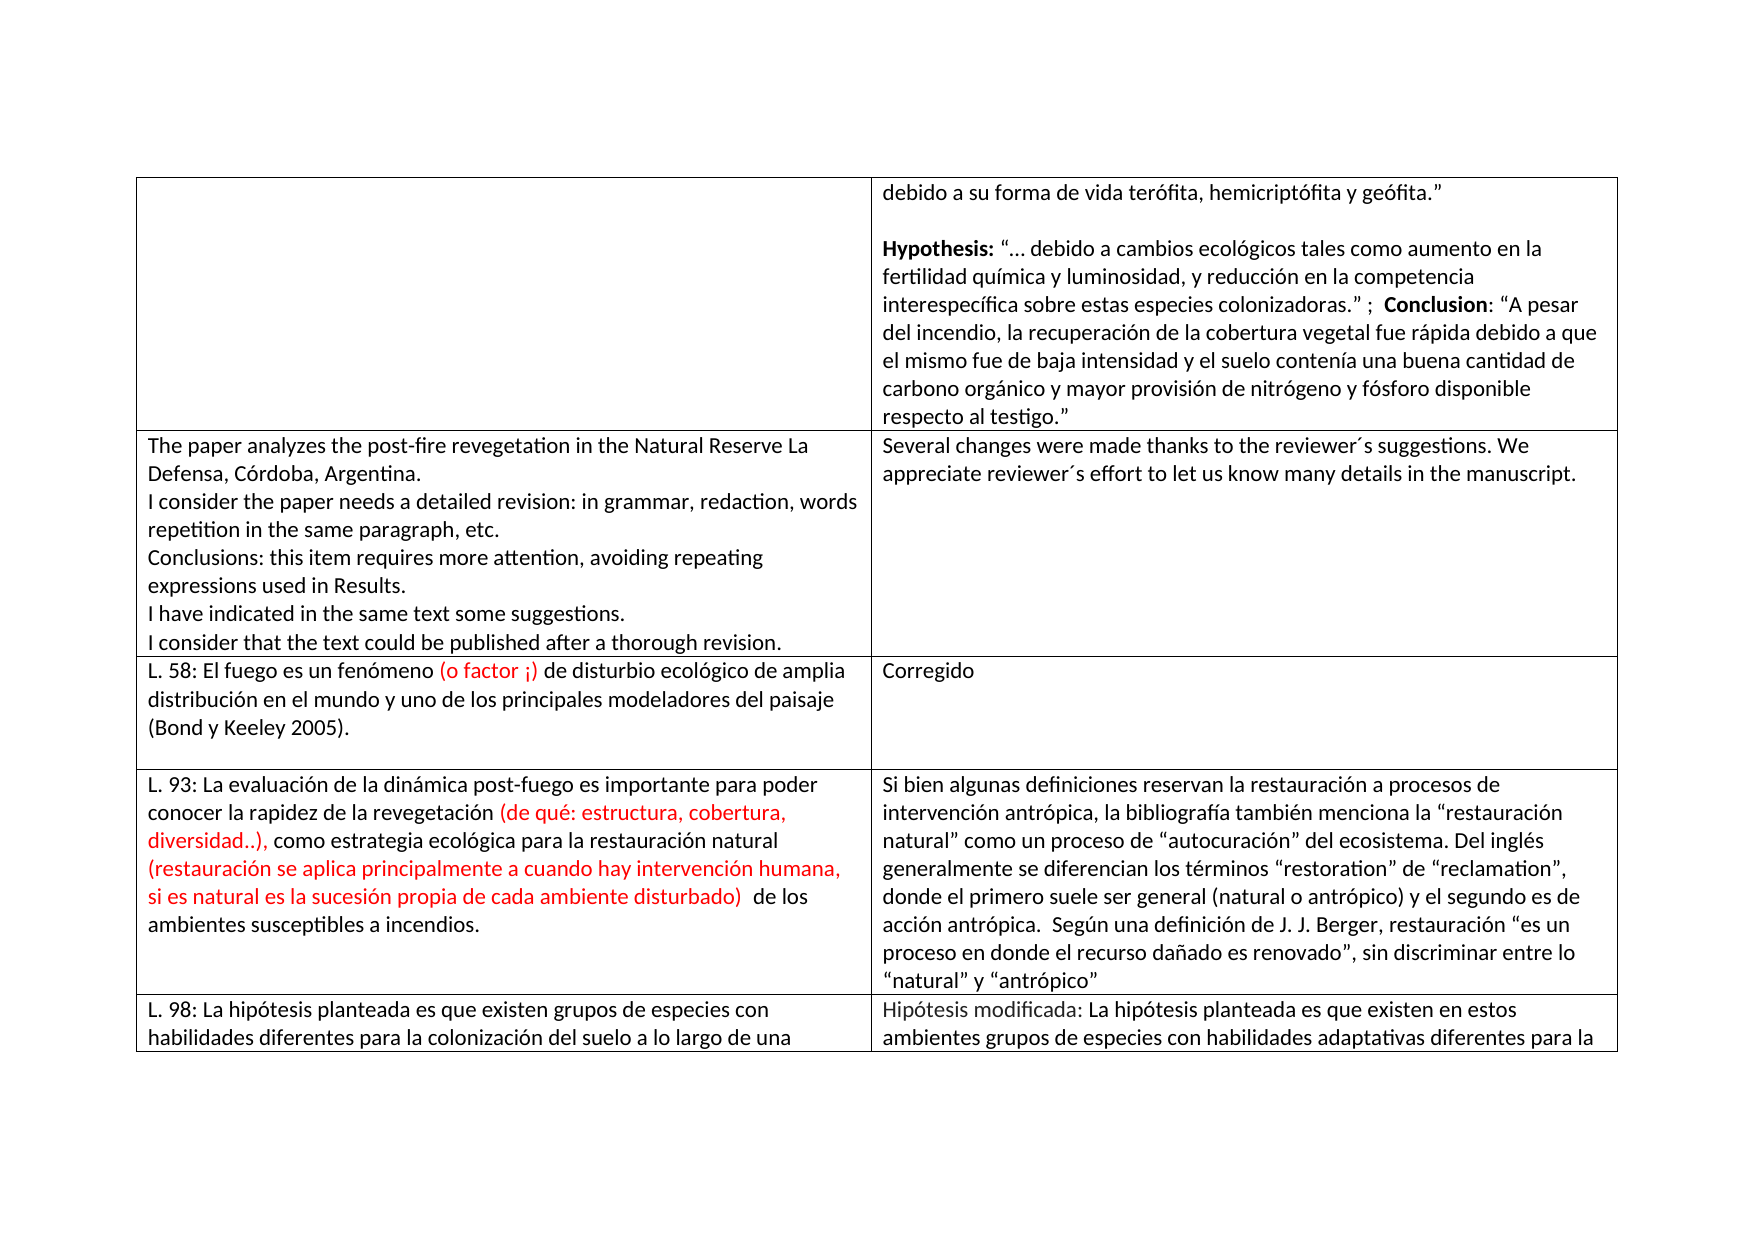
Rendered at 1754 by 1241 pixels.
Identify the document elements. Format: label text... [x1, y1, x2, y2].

table_cell The paper analyzes the post-fire revegetation in the Natural Reserve La Defensa, Córdoba, Argentina. I consider the paper needs a detailed revision: in grammar, redaction, words repetition in the same paragraph, etc. Conclusions: this item requires more attention, avoiding repeating expressions used in Results. I have indicated in the same text some suggestions. I consider that the text could be published after a thorough revision. [137, 431, 871, 656]
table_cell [872, 178, 1617, 430]
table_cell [137, 995, 871, 1051]
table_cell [137, 178, 871, 430]
table_cell Several changes were made thanks to the reviewer´s suggestions. We appreciate reviewer´s effort to let us know many details in the manuscript. [872, 431, 1617, 656]
table_cell L. 58: El fuego es un fenómeno (o factor ¡) de disturbio ecológico de amplia distribución en el mundo y uno de los principales modeladores del paisaje (Bond y Keeley 2005). [137, 657, 871, 769]
table_cell Corregido [872, 657, 1617, 769]
table_cell Si bien algunas definiciones reservan la restauración a procesos de intervención antrópica, la bibliografía también menciona la “restauración natural” como un proceso de “autocuración” del ecosistema. Del inglés generalmente se diferencian los términos “restoration” de “reclamation”, donde el primero suele ser general (natural o antrópico) y el segundo es de acción antrópica. Según una definición de J. J. Berger, restauración “es un proceso en donde el recurso dañado es renovado”, sin discriminar entre lo “natural” y “antrópico” [872, 770, 1617, 994]
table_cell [872, 995, 1617, 1051]
table_cell L. 93: La evaluación de la dinámica post-fuego es importante para poder conocer la rapidez de la revegetación (de qué: estructura, cobertura, diversidad..), como estrategia ecológica para la restauración natural (restauración se aplica principalmente a cuando hay intervención humana, si es natural es la sucesión propia de cada ambiente disturbado) de los ambientes susceptibles a incendios. [137, 770, 871, 994]
